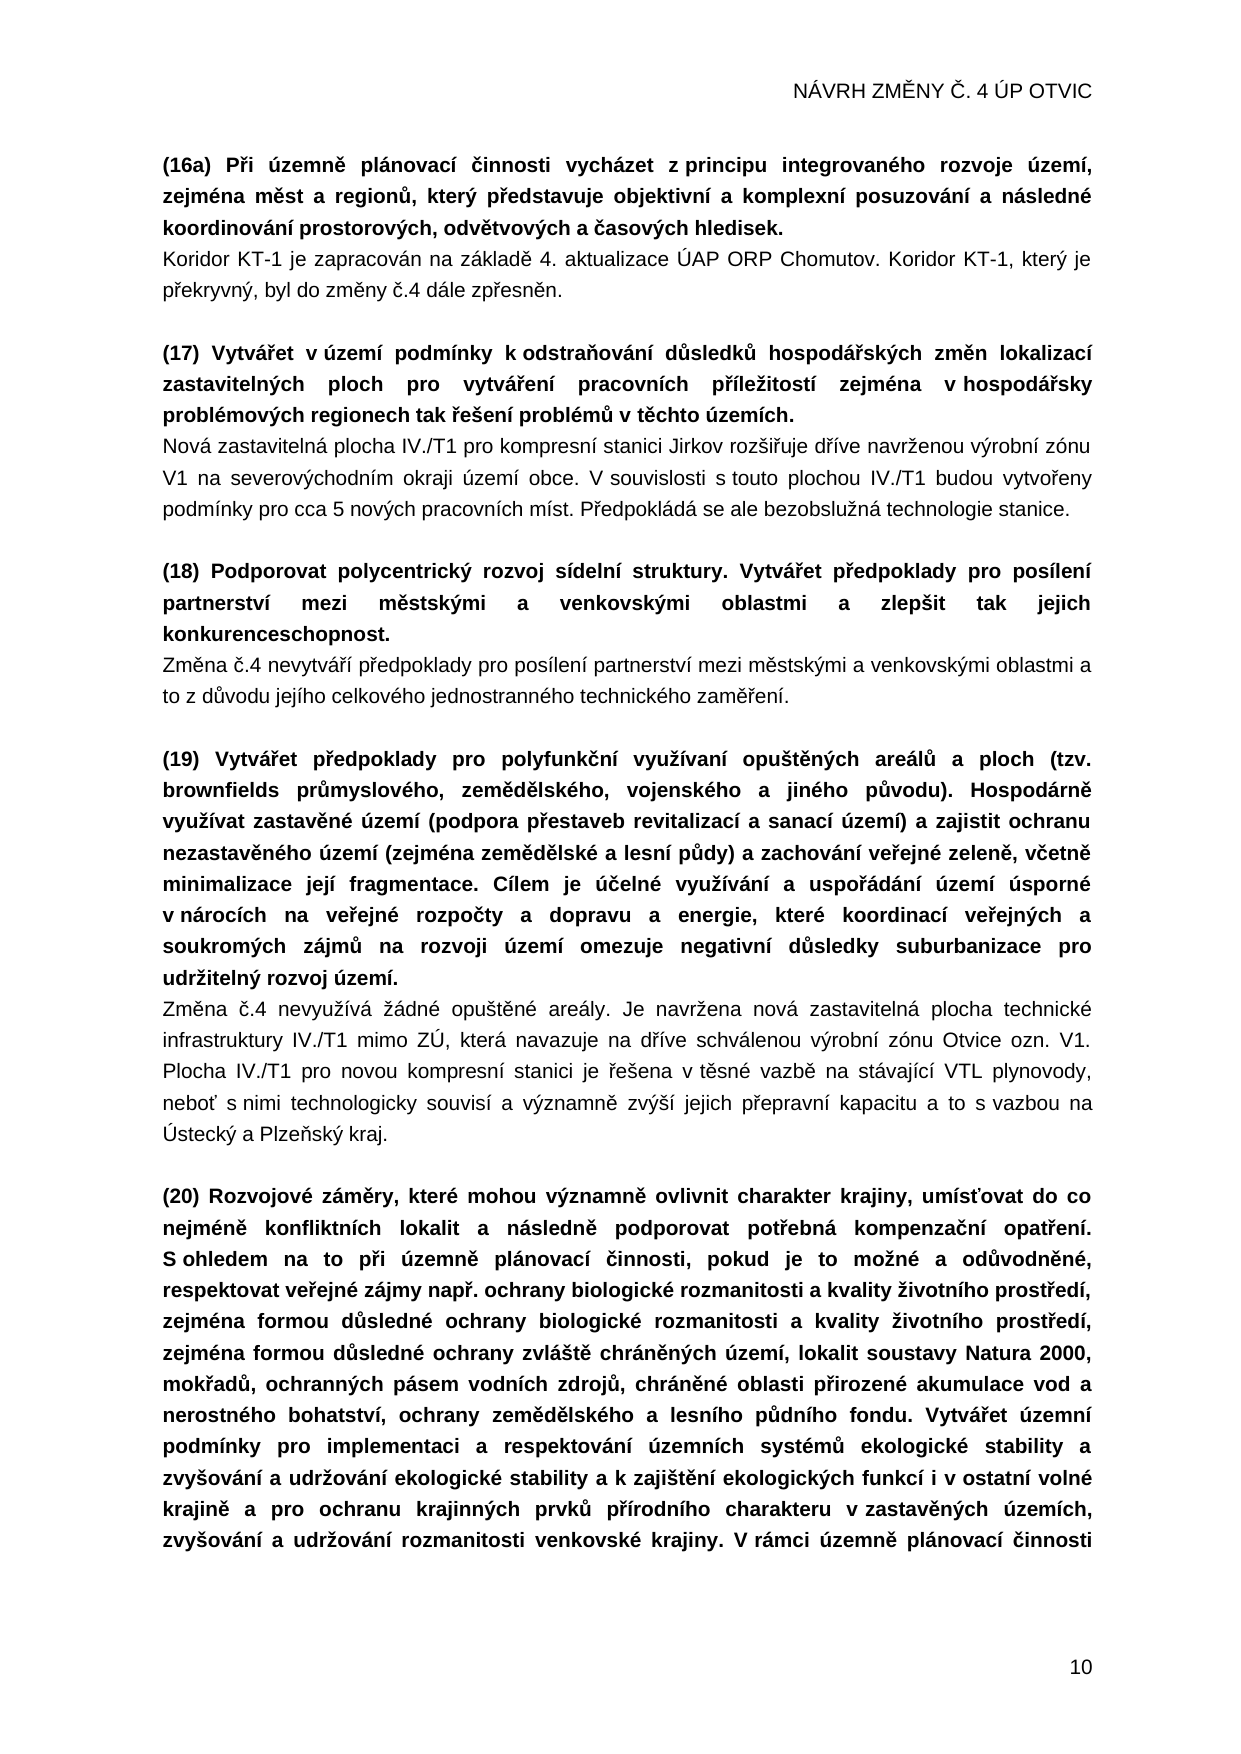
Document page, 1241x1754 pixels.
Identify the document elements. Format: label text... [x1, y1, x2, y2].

text Změna č.4 nevyužívá žádné opuštěné areály. Je navržena nová zastavitelná plocha technické infrastruktury IV./T1 mimo ZÚ, která navazuje na dříve schválenou výrobní zónu Otvice ozn. V1. Plocha IV./T1 pro novou kompresní stanici je řešena v těsné vazbě na stávající VTL plynovody, neboť s nimi technologicky souvisí a významně zvýší jejich přepravní kapacitu a to s vazbou na Ústecký a Plzeňský kraj. [162, 991, 1092, 1148]
text (17) Vytvářet v území podmínky k odstraňování důsledků hospodářských změn lokalizací zastavitelných ploch pro vytváření pracovních příležitostí zejména v hospodářsky problémových regionech tak řešení problémů v těchto územích. [162, 335, 1092, 429]
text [162, 1179, 1092, 1554]
text (16a) Při územně plánovací činnosti vycházet z principu integrovaného rozvoje území, zejména měst a regionů, který představuje objektivní a komplexní posuzování a následné koordinování prostorových, odvětvových a časových hledisek. [162, 148, 1092, 241]
text Nová zastavitelná plocha IV./T1 pro kompresní stanici Jirkov rozšiřuje dříve navrženou výrobní zónu V1 na severovýchodním okraji území obce. V souvislosti s touto plochou IV./T1 budou vytvořeny podmínky pro cca 5 nových pracovních míst. Předpokládá se ale bezobslužná technologie stanice. [162, 429, 1092, 523]
text Koridor KT-1 je zapracován na základě 4. aktualizace ÚAP ORP Chomutov. Koridor KT-1, který je překryvný, byl do změny č.4 dále zpřesněn. [162, 241, 1092, 304]
text Změna č.4 nevytváří předpoklady pro posílení partnerství mezi městskými a venkovskými oblastmi a to z důvodu jejího celkového jednostranného technického zaměření. [162, 648, 1092, 710]
text (19) Vytvářet předpoklady pro polyfunkční využívaní opuštěných areálů a ploch (tzv. brownfields průmyslového, zemědělského, vojenského a jiného původu). Hospodárně využívat zastavěné území (podpora přestaveb revitalizací a sanací území) a zajistit ochranu nezastavěného území (zejména zemědělské a lesní půdy) a zachování veřejné zeleně, včetně minimalizace její fragmentace. Cílem je účelné využívání a uspořádání území úsporné v nárocích na veřejné rozpočty a dopravu a energie, které koordinací veřejných a soukromých zájmů na rozvoji území omezuje negativní důsledky suburbanizace pro udržitelný rozvoj území. [162, 741, 1092, 991]
text (18) Podporovat polycentrický rozvoj sídelní struktury. Vytvářet předpoklady pro posílení partnerství mezi městskými a venkovskými oblastmi a zlepšit tak jejich konkurenceschopnost. [162, 554, 1092, 648]
